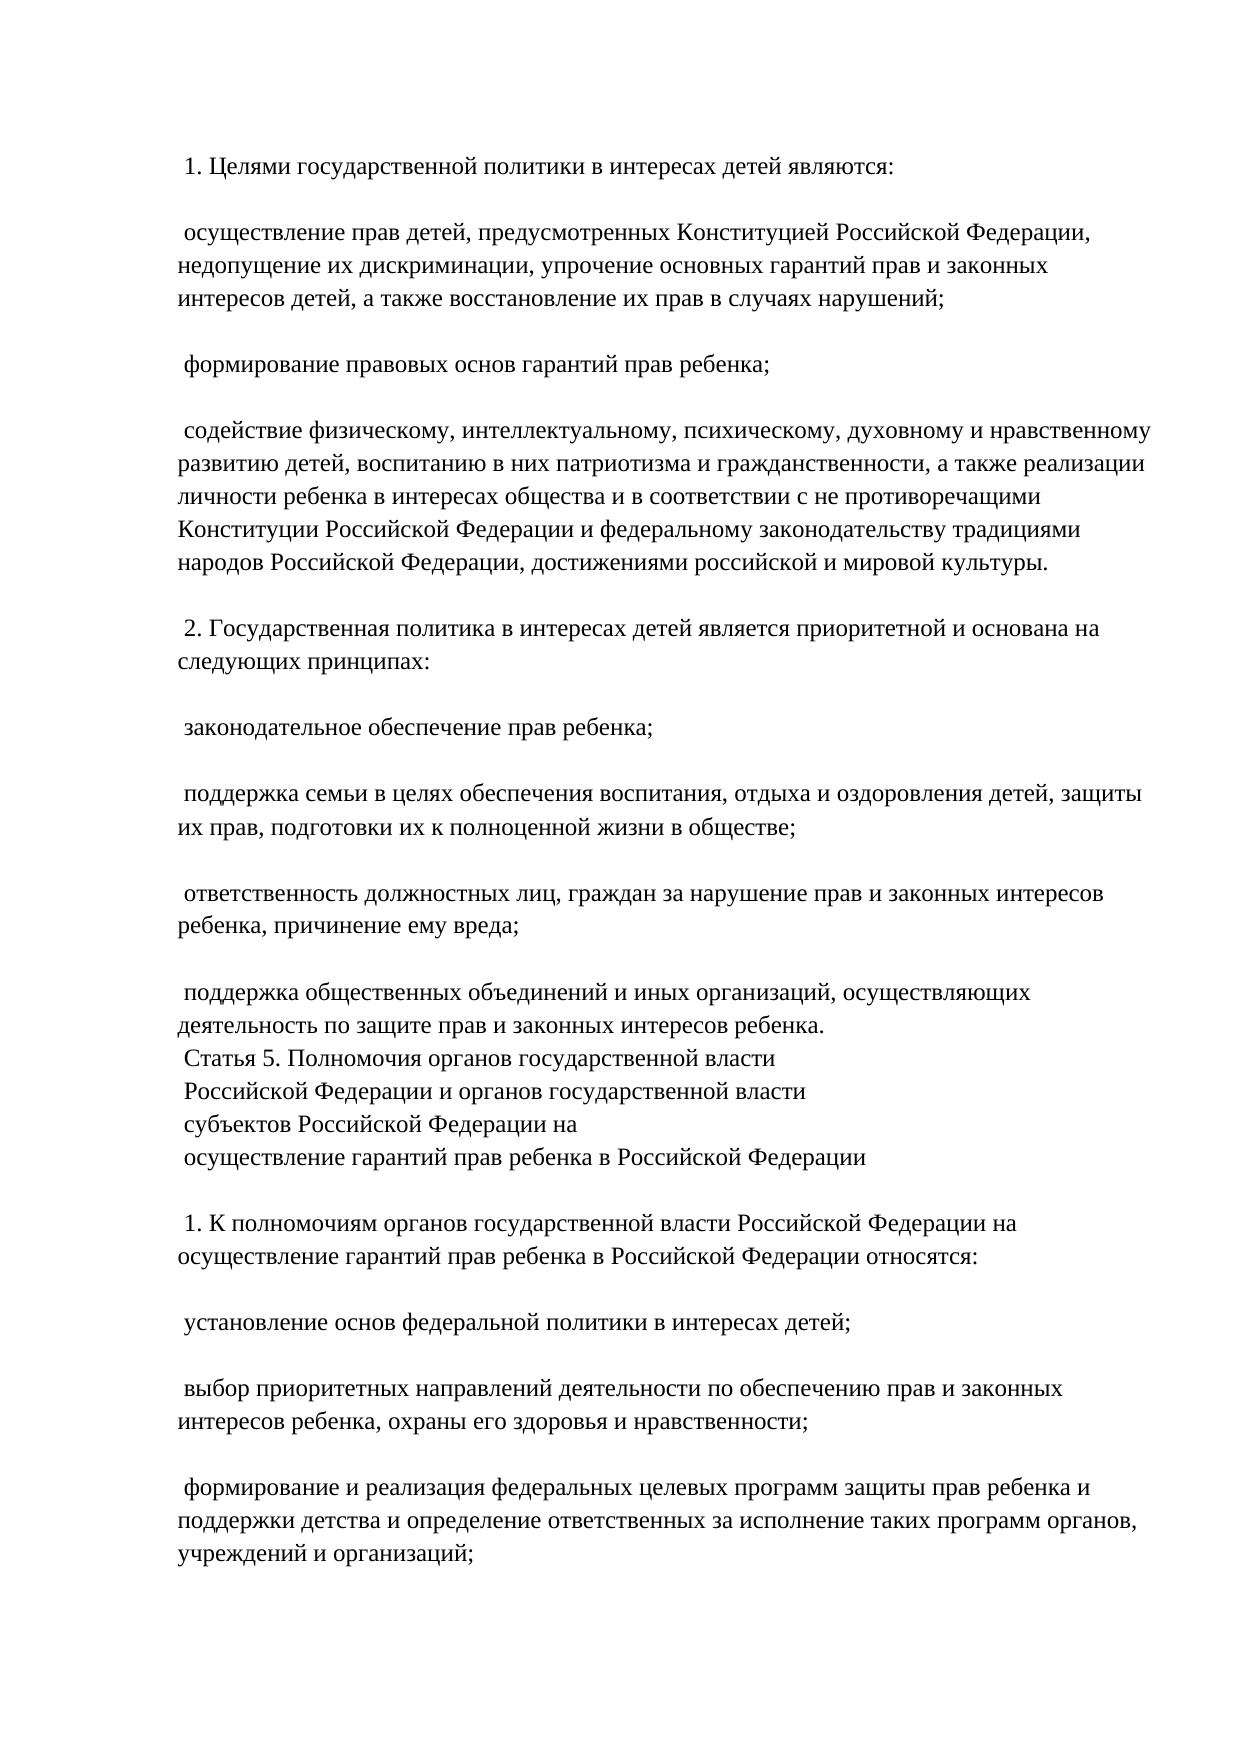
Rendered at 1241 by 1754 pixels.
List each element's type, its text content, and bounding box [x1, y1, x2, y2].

text осуществление прав детей, предусмотренных Конституцией Российской Федерации, недопущение их дискриминации, упрочение основных гарантий прав и законных интересов детей, а также восстановление их прав в случаях нарушений; [177, 217, 1152, 312]
text поддержка семьи в целях обеспечения воспитания, отдыха и оздоровления детей, защиты их прав, подготовки их к полноценной жизни в обществе; [177, 778, 1152, 840]
text Статья 5. Полномочия органов государственной власти [177, 1043, 1152, 1071]
text законодательное обеспечение прав ребенка; [177, 712, 1152, 741]
text ответственность должностных лиц, граждан за нарушение прав и законных интересов ребенка, причинение ему вреда; [177, 878, 1152, 939]
text 1. К полномочиям органов государственной власти Российской Федерации на осуществление гарантий прав ребенка в Российской Федерации относятся: [177, 1208, 1152, 1269]
text поддержка общественных объединений и иных организаций, осуществляющих деятельность по защите прав и законных интересов ребенка. [177, 977, 1152, 1038]
text субъектов Российской Федерации на [177, 1109, 1152, 1137]
text выбор приоритетных направлений деятельности по обеспечению прав и законных интересов ребенка, охраны его здоровья и нравственности; [177, 1373, 1152, 1435]
text осуществление гарантий прав ребенка в Российской Федерации [177, 1142, 1152, 1171]
text 1. Целями государственной политики в интересах детей являются: [177, 151, 1152, 180]
text 2. Государственная политика в интересах детей является приоритетной и основана на следующих принципах: [177, 613, 1152, 675]
text установление основ федеральной политики в интересах детей; [177, 1307, 1152, 1336]
text формирование и реализация федеральных целевых программ защиты прав ребенка и поддержки детства и определение ответственных за исполнение таких программ органов, учреждений и организаций; [177, 1472, 1152, 1567]
text Российской Федерации и органов государственной власти [177, 1076, 1152, 1104]
text содействие физическому, интеллектуальному, психическому, духовному и нравственному развитию детей, воспитанию в них патриотизма и гражданственности, а также реализации личности ребенка в интересах общества и в соответствии с не противоречащими Конституции Российской Федерации и федеральному законодательству традициями народов Российской Федерации, достижениями российской и мировой культуры. [177, 415, 1152, 576]
text формирование правовых основ гарантий прав ребенка; [177, 349, 1152, 378]
